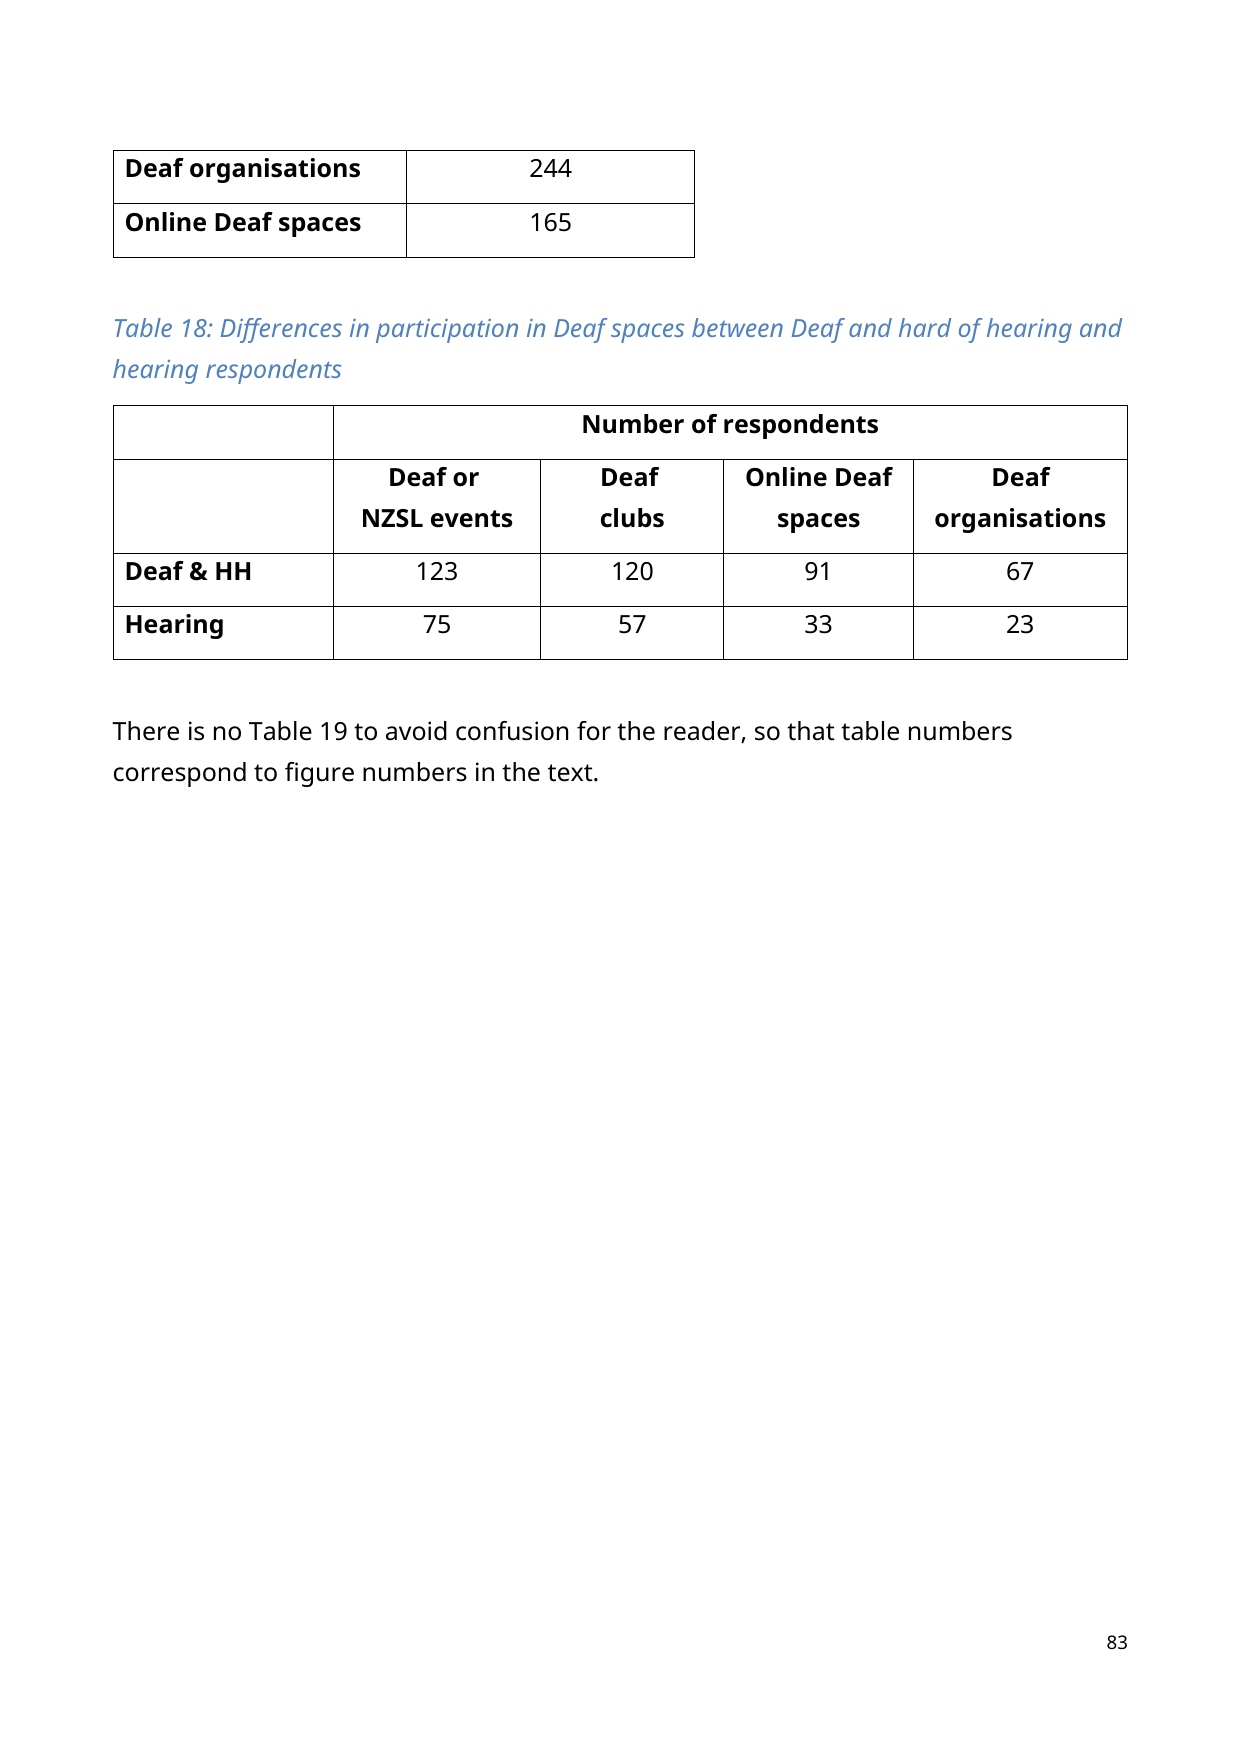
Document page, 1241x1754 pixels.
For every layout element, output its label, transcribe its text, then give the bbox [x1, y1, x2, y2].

text There is no Table 19 to avoid confusion for the reader, so that table numbers correspond to figure numbers in the text. [112, 714, 1128, 789]
table_cell Online Deaf spaces [114, 204, 406, 257]
table_cell 75 [334, 607, 540, 659]
table_cell 91 [724, 554, 913, 606]
table_cell Deaf & HH [114, 554, 333, 606]
table_cell 67 [914, 554, 1127, 606]
table_cell Online Deaf spaces [724, 460, 913, 553]
table_cell 244 [407, 151, 694, 203]
table_header [114, 406, 333, 458]
table_cell Deaf organisations [914, 460, 1127, 553]
table_cell 57 [541, 607, 723, 659]
table_cell [114, 460, 333, 553]
table_cell 23 [914, 607, 1127, 659]
table_cell Hearing [114, 607, 333, 659]
table_cell Deaf clubs [541, 460, 723, 553]
subtitle Table 18: Differences in participation in Deaf spaces between Deaf and hard of hearing and hearing respondents [112, 311, 1128, 386]
table_cell 33 [724, 607, 913, 659]
table_header Number of respondents [334, 406, 1127, 458]
table_cell 165 [407, 204, 694, 257]
table_cell Deaf organisations [114, 151, 406, 203]
table_cell Deaf or NZSL events [334, 460, 540, 553]
table_cell 120 [541, 554, 723, 606]
table_cell 123 [334, 554, 540, 606]
